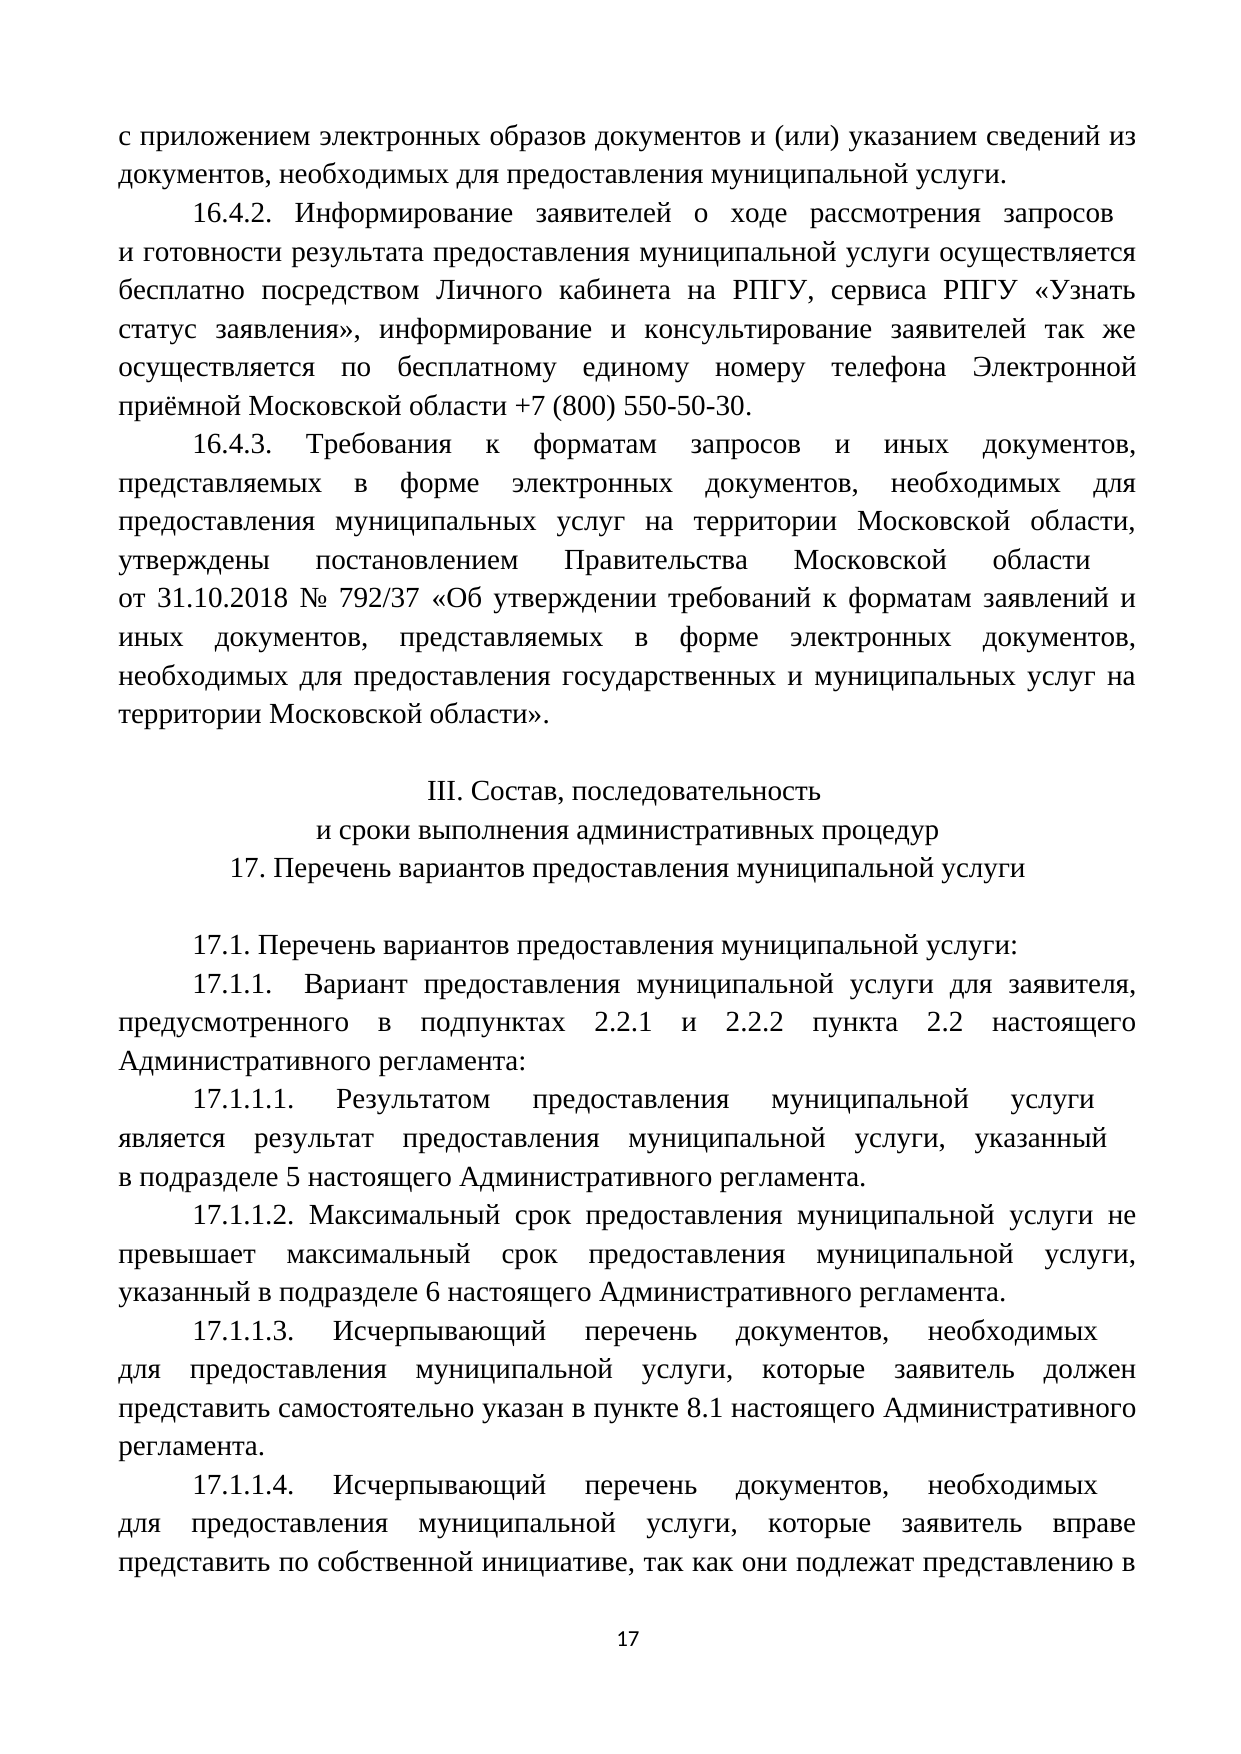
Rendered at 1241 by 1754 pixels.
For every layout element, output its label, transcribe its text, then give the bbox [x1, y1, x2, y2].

text 16.4.2. Информирование заявителей о ходе рассмотрения запросов и готовности результата предоставления муниципальной услуги осуществляется бесплатно посредством Личного кабинета на РПГУ, сервиса РПГУ «Узнать статус заявления», информирование и консультирование заявителей так же осуществляется по бесплатному единому номеру телефона Электронной приёмной Московской области +7 (800) 550-50-30. [118, 195, 1137, 421]
text 17.1.1.2. Максимальный срок предоставления муниципальной услуги не превышает максимальный срок предоставления муниципальной услуги, указанный в подразделе 6 настоящего Административного регламента. [118, 1197, 1137, 1308]
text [118, 118, 1137, 190]
text 17.1. Перечень вариантов предоставления муниципальной услуги: [118, 927, 1137, 961]
text 17.1.1.1. Результатом предоставления муниципальной услуги является результат предоставления муниципальной услуги, указанный в подразделе 5 настоящего Административного регламента. [118, 1082, 1137, 1192]
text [118, 1467, 1137, 1578]
subtitle 17. Перечень вариантов предоставления муниципальной услуги [118, 850, 1137, 884]
subtitle III. Состав, последовательность и сроки выполнения административных процедур [118, 773, 1137, 845]
text 16.4.3. Требования к форматам запросов и иных документов, представляемых в форме электронных документов, необходимых для предоставления муниципальных услуг на территории Московской области, утверждены постановлением Правительства Московской области от 31.10.2018 № 792/37 «Об утверждении требований к форматам заявлений и иных документов, представляемых в форме электронных документов, необходимых для предоставления государственных и муниципальных услуг на территории Московской области». [118, 426, 1137, 730]
text 17.1.1.3. Исчерпывающий перечень документов, необходимых для предоставления муниципальной услуги, которые заявитель должен представить самостоятельно указан в пункте 8.1 настоящего Административного регламента. [118, 1313, 1137, 1462]
text 17.1.1. Вариант предоставления муниципальной услуги для заявителя, предусмотренного в подпунктах 2.2.1 и 2.2.2 пункта 2.2 настоящего Административного регламента: [118, 966, 1137, 1077]
